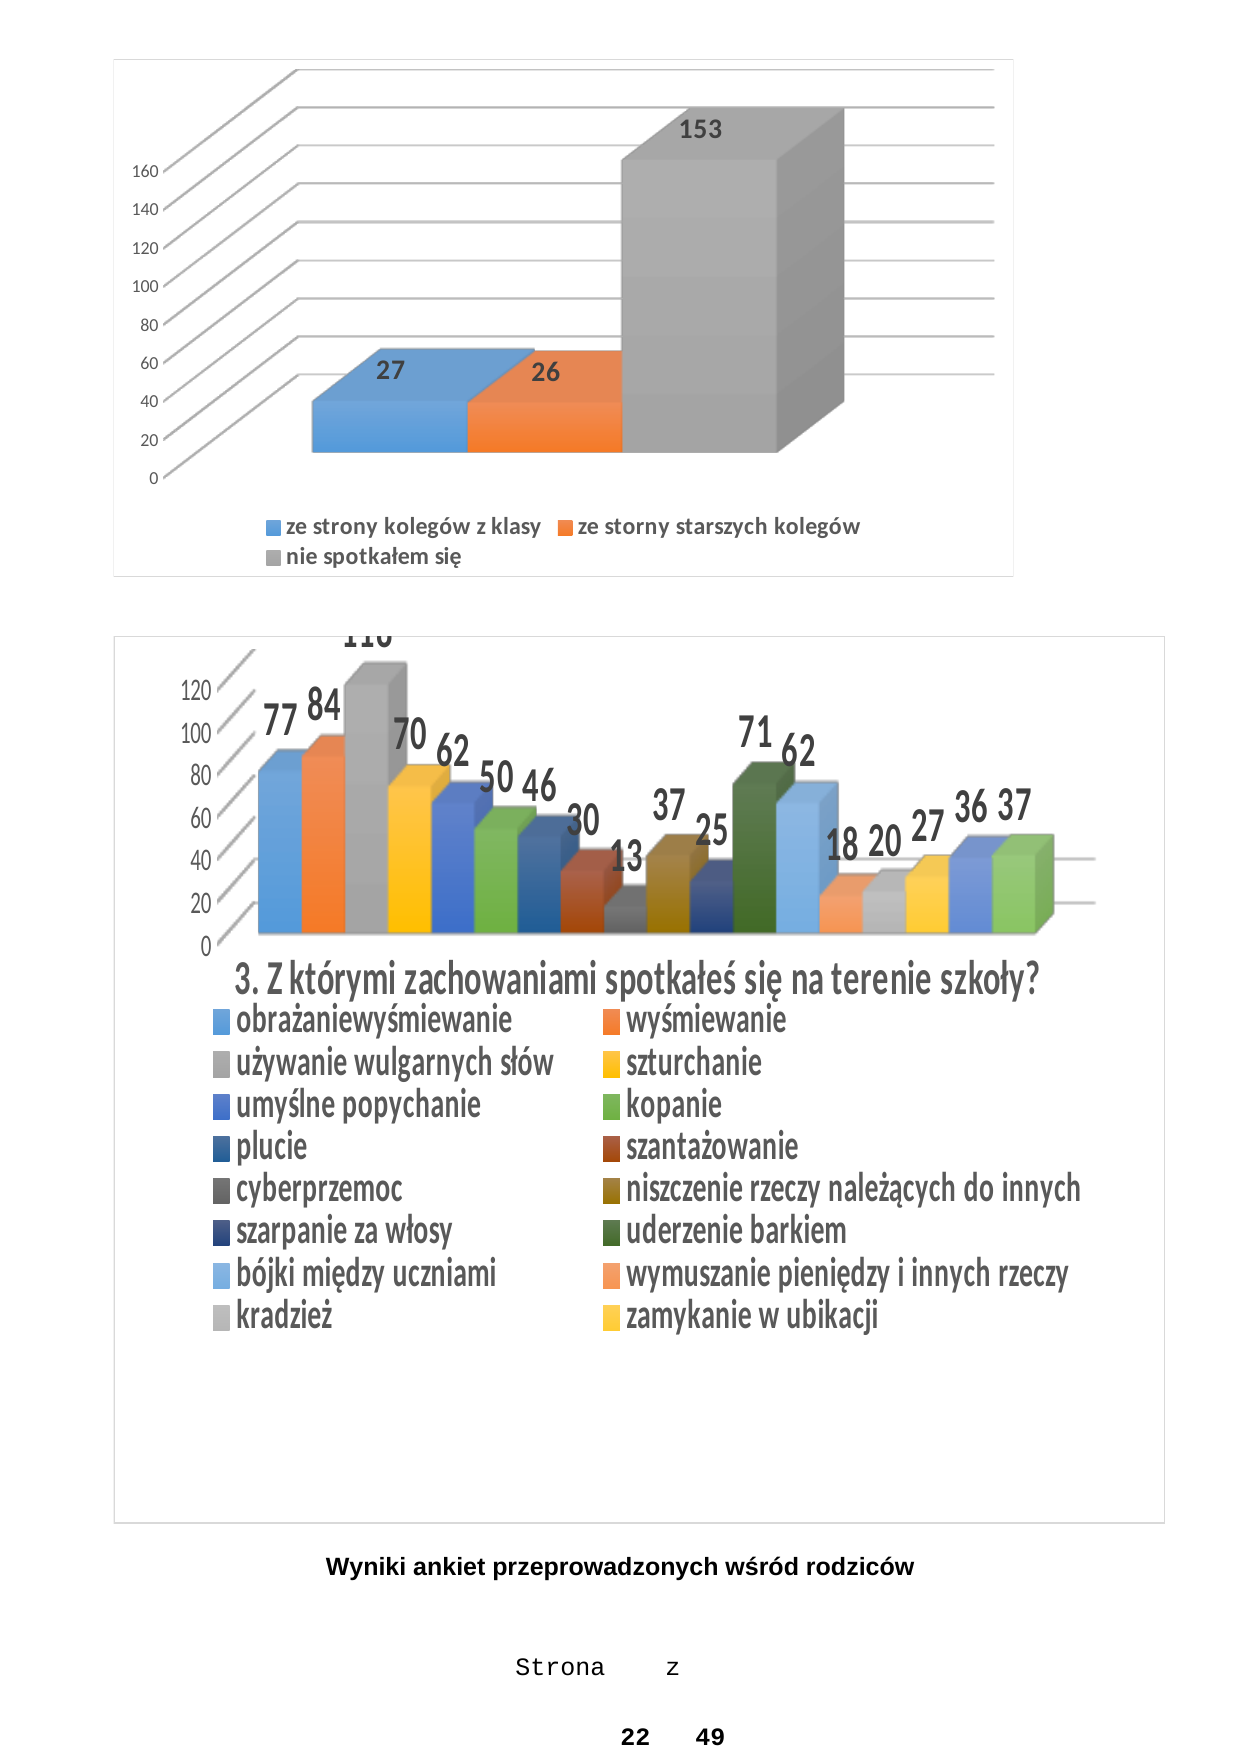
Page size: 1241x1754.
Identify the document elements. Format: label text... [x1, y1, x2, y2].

text Wyniki ankiet przeprowadzonych wśród rodziców [113, 1552, 1127, 1581]
